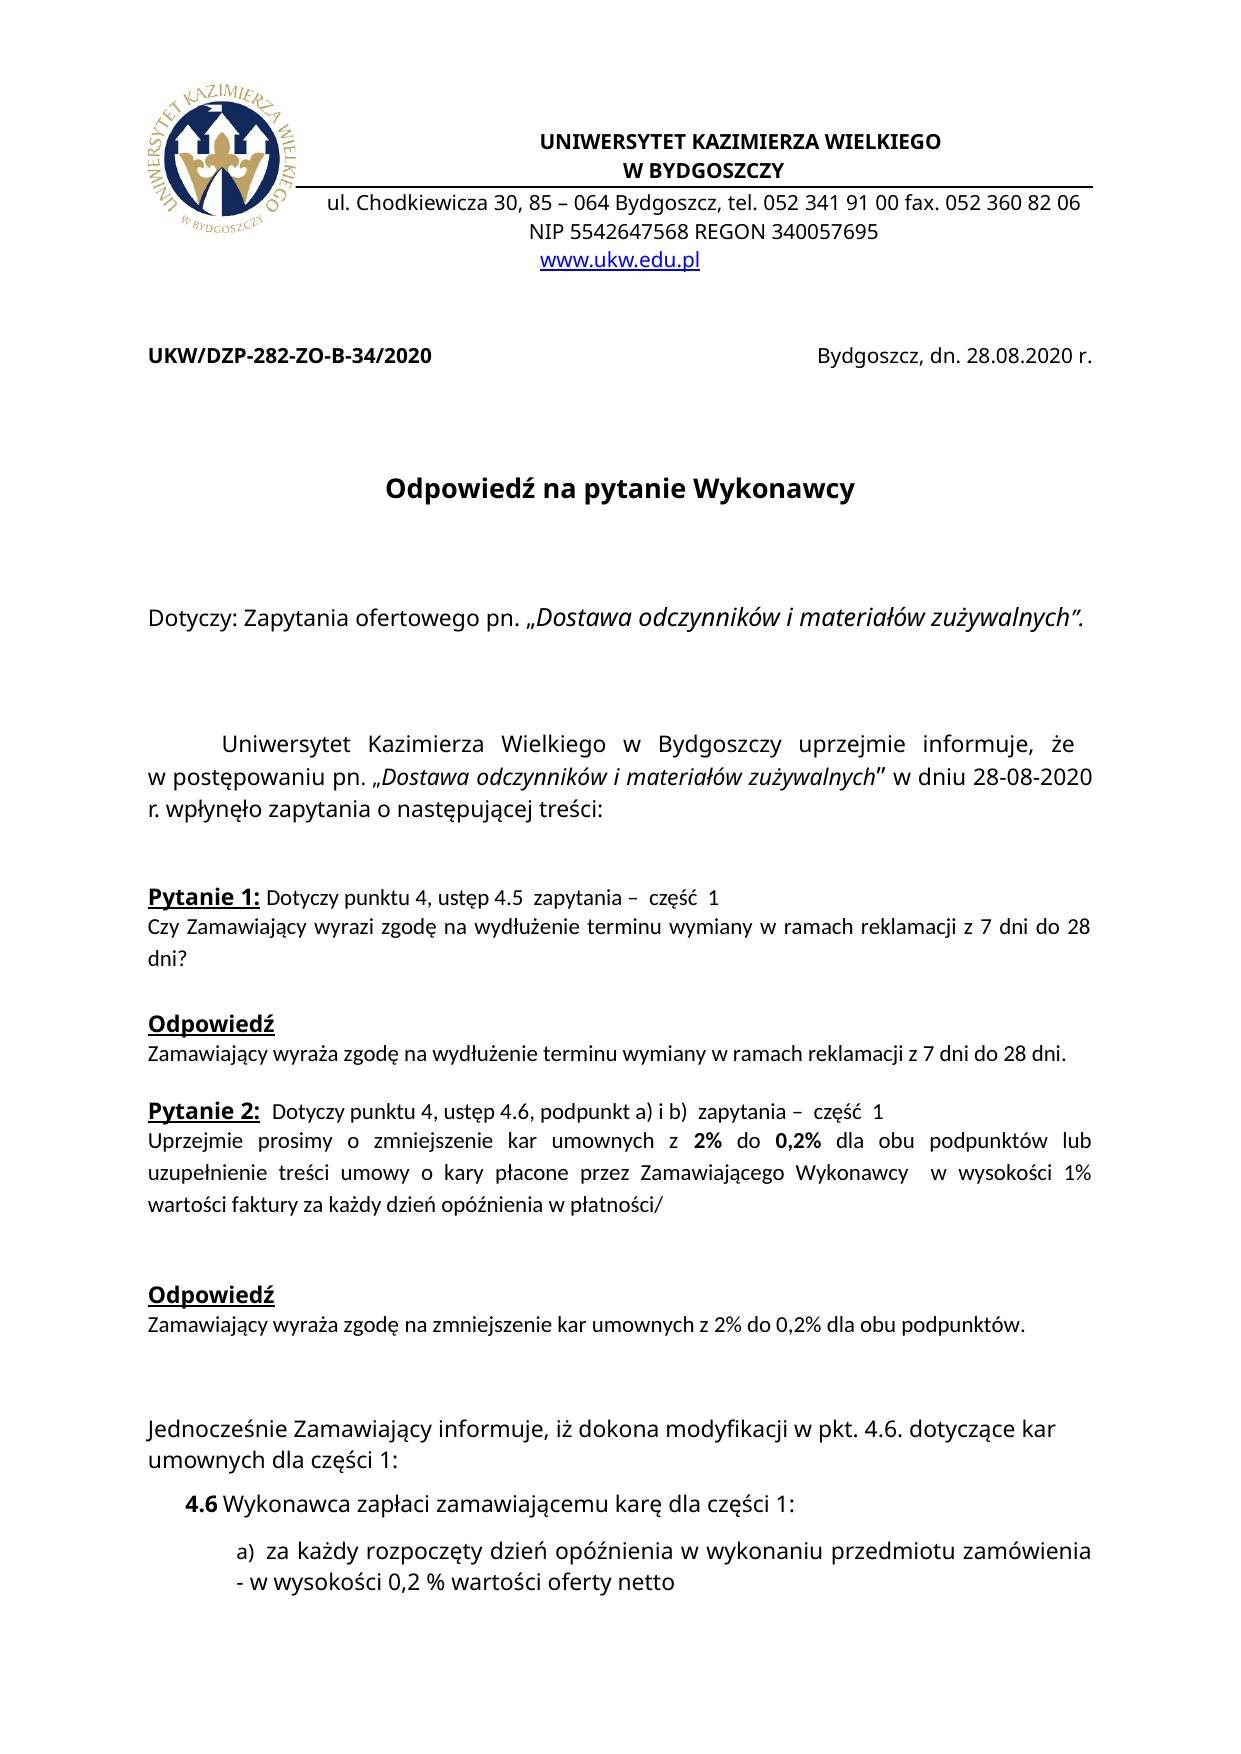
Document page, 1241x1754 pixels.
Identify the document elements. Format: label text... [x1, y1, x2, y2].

list Pytanie 1: Dotyczy punktu 4, ustęp 4.5 zapytania – część 1 [266, 881, 1093, 912]
list Dotyczy: Zapytania ofertowego pn. „Dostawa odczynników i materiałów zużywalnych”. [148, 600, 1093, 634]
text NIP 5542647568 REGON 340057695 [148, 217, 1093, 245]
list Odpowiedź [148, 1008, 1093, 1039]
list Odpowiedź na pytanie Wykonawcy [148, 469, 1093, 506]
text Jednocześnie Zamawiający informuje, iż dokona modyfikacji w pkt. 4.6. dotyczące kar umownych dla części 1: [148, 1413, 1093, 1476]
list Wykonawca zapłaci zamawiającemu karę dla części 1: [185, 1488, 1093, 1519]
picture [147, 84, 296, 233]
text www.ukw.edu.pl [148, 245, 1093, 274]
list Uprzejmie prosimy o zmniejszenie kar umownych z 2% do 0,2% dla obu podpunktów lub uzupełnienie treści umowy o kary płacone przez Zamawiającego Wykonawcy w wysokości 1% wartości faktury za każdy dzień opóźnienia w płatności/ [148, 1126, 1093, 1219]
text UKW/DZP-282-ZO-B-34/2020 Bydgoszcz, dn. 28.08.2020 r. [148, 341, 1093, 370]
list Zamawiający wyraża zgodę na wydłużenie terminu wymiany w ramach reklamacji z 7 dni do 28 dni. [148, 1039, 1093, 1067]
list Pytanie 2: Dotyczy punktu 4, ustęp 4.6, podpunkt a) i b) zapytania – część 1 [272, 1095, 1093, 1126]
list Czy Zamawiający wyrazi zgodę na wydłużenie terminu wymiany w ramach reklamacji z 7 dni do 28 dni? [148, 912, 1093, 972]
list za każdy rozpoczęty dzień opóźnienia w wykonaniu przedmiotu zamówienia - w wysokości 0,2 % wartości oferty netto [236, 1535, 1093, 1597]
text Odpowiedź [148, 1279, 1093, 1310]
text UNIWERSYTET KAZIMIERZA WIELKIEGO [296, 127, 1093, 156]
text ul. Chodkiewicza 30, 85 – 064 Bydgoszcz, tel. 052 341 91 00 fax. 052 360 82 06 [296, 188, 1093, 217]
text Zamawiający wyraża zgodę na zmniejszenie kar umownych z 2% do 0,2% dla obu podpunktów. [404, 1310, 1093, 1338]
text Uniwersytet Kazimierza Wielkiego w Bydgoszczy uprzejmie informuje, że w postępowaniu pn. „Dostawa odczynników i materiałów zużywalnych” w dniu 28-08-2020 r. wpłynęło zapytania o następującej treści: [148, 727, 1093, 824]
text W BYDGOSZCZY [296, 156, 1093, 186]
